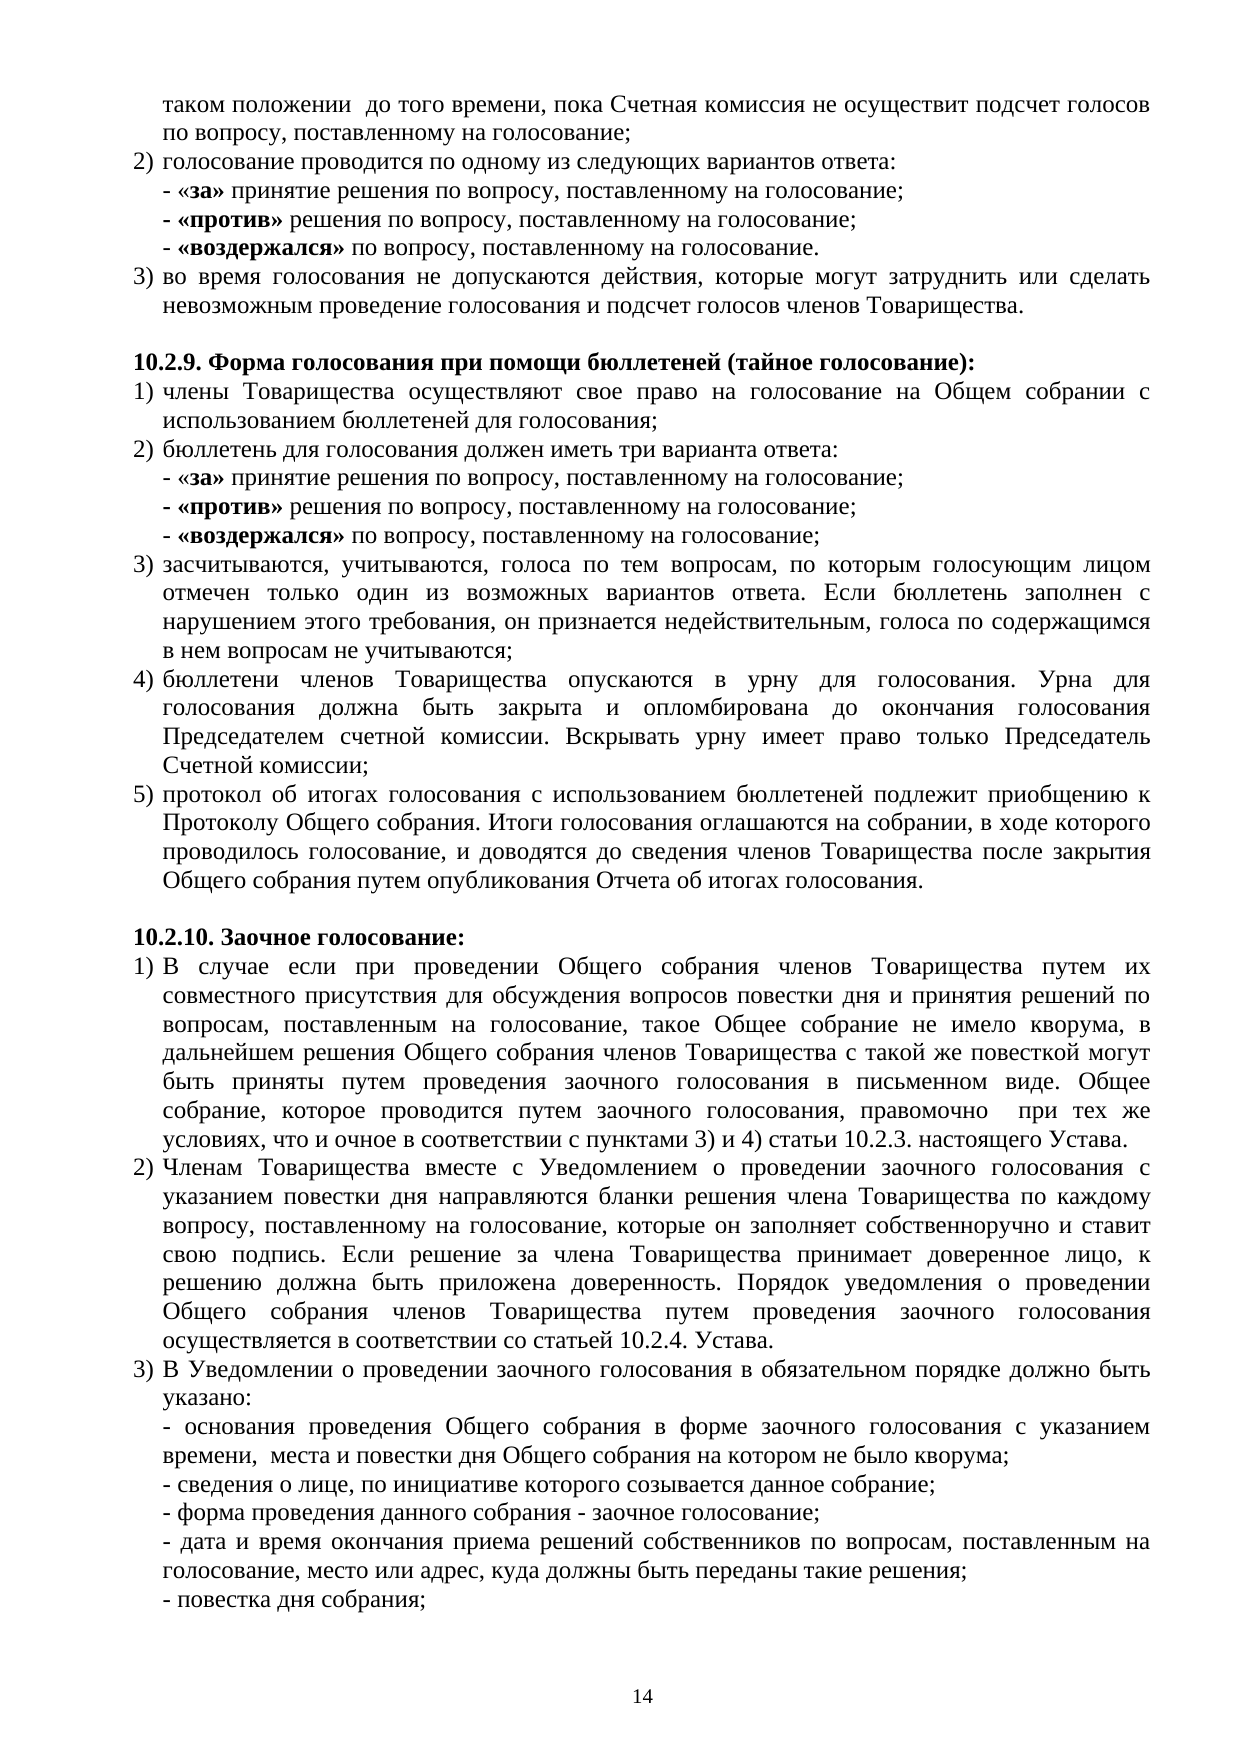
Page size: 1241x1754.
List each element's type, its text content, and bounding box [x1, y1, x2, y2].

text - дата и время окончания приема решений собственников по вопросам, поставленным на голосование, место или адрес, куда должны быть переданы такие решения; [162, 1526, 1152, 1584]
text - «за» принятие решения по вопросу, поставленному на голосование; [162, 462, 1152, 491]
list Членам Товарищества вместе с Уведомлением о проведении заочного голосования с указанием повестки дня направляются бланки решения члена Товарищества по каждому вопросу, поставленному на голосование, которые он заполняет собственноручно и ставит свою подпись. Если решение за члена Товарищества принимает доверенное лицо, к решению должна быть приложена доверенность. Порядок уведомления о проведении Общего собрания членов Товарищества путем проведения заочного голосования осуществляется в соответствии со статьей 10.2.4. Устава. [133, 1152, 1152, 1354]
text - сведения о лице, по инициативе которого созывается данное собрание; [162, 1469, 1152, 1497]
list во время голосования не допускаются действия, которые могут затруднить или сделать невозможным проведение голосования и подсчет голосов членов Товарищества. [133, 261, 1152, 319]
list засчитываются, учитываются, голоса по тем вопросам, по которым голосующим лицом отмечен только один из возможных вариантов ответа. Если бюллетень заполнен с нарушением этого требования, он признается недействительным, голоса по содержащимся в нем вопросам не учитываются; [133, 549, 1152, 664]
list голосование проводится по одному из следующих вариантов ответа: [133, 146, 1152, 175]
list бюллетень для голосования должен иметь три варианта ответа: [133, 434, 1152, 462]
list В случае если при проведении Общего собрания членов Товарищества путем их совместного присутствия для обсуждения вопросов повестки дня и принятия решений по вопросам, поставленным на голосование, такое Общее собрание не имело кворума, в дальнейшем решения Общего собрания членов Товарищества с такой же повесткой могут быть приняты путем проведения заочного голосования в письменном виде. Общее собрание, которое проводится путем заочного голосования, правомочно при тех же условиях, что и очное в соответствии с пунктами 3) и 4) статьи 10.2.3. настоящего Устава. [133, 951, 1152, 1152]
text - «за» принятие решения по вопросу, поставленному на голосование; [162, 175, 1152, 204]
text - «против» решения по вопросу, поставленному на голосование; [162, 491, 1152, 520]
text - основания проведения Общего собрания в форме заочного голосования с указанием времени, места и повестки дня Общего собрания на котором не было кворума; [162, 1411, 1152, 1469]
text 10.2.9. Форма голосования при помощи бюллетеней (тайное голосование): [133, 347, 1152, 376]
list члены Товарищества осуществляют свое право на голосование на Общем собрании с использованием бюллетеней для голосования; [133, 376, 1152, 434]
text 10.2.10. Заочное голосование: [133, 922, 1152, 951]
list В Уведомлении о проведении заочного голосования в обязательном порядке должно быть указано: [133, 1354, 1152, 1411]
text - «воздержался» по вопросу, поставленному на голосование. [162, 232, 1152, 261]
text - форма проведения данного собрания - заочное голосование; [162, 1497, 1152, 1526]
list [133, 89, 1152, 146]
list протокол об итогах голосования с использованием бюллетеней подлежит приобщению к Протоколу Общего собрания. Итоги голосования оглашаются на собрании, в ходе которого проводилось голосование, и доводятся до сведения членов Товарищества после закрытия Общего собрания путем опубликования Отчета об итогах голосования. [133, 779, 1152, 894]
text - повестка дня собрания; [162, 1584, 1152, 1612]
text - «воздержался» по вопросу, поставленному на голосование; [162, 520, 1152, 549]
list бюллетени членов Товарищества опускаются в урну для голосования. Урна для голосования должна быть закрыта и опломбирована до окончания голосования Председателем счетной комиссии. Вскрывать урну имеет право только Председатель Счетной комиссии; [133, 664, 1152, 779]
text - «против» решения по вопросу, поставленному на голосование; [162, 204, 1152, 232]
